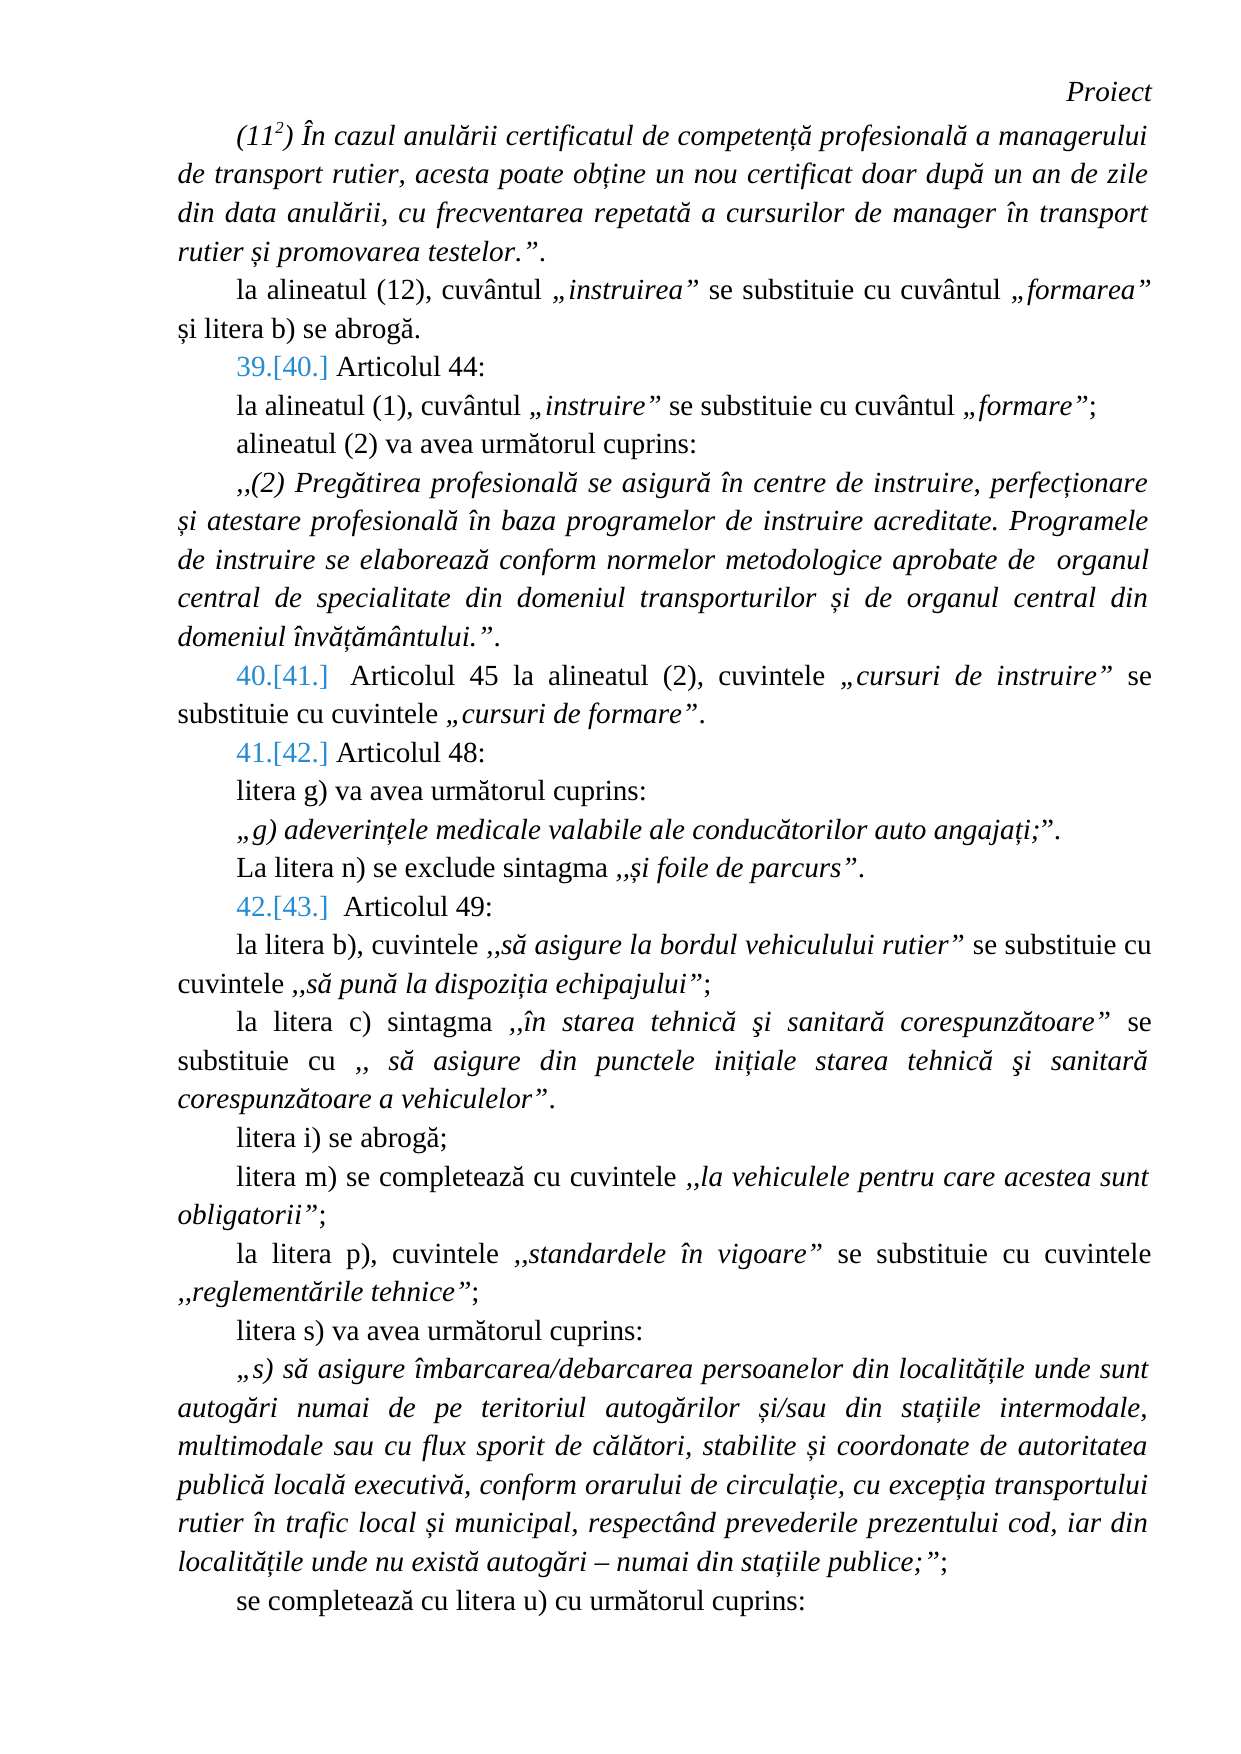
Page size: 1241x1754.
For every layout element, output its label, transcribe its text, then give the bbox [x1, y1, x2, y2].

text la alineatul (1), cuvântul „instruire” se substituie cu cuvântul „formare”; [236, 388, 1152, 421]
text la litera b), cuvintele ,,să asigure la bordul vehiculului rutier” se substituie cu cuvintele ,,să pună la dispoziția echipajului”; [177, 927, 1152, 999]
text litera g) va avea următorul cuprins: [236, 773, 1152, 807]
text alineatul (2) va avea următorul cuprins: [236, 426, 1152, 460]
list Articolul 45 la alineatul (2), cuvintele „cursuri de instruire” se substituie cu cuvintele „cursuri de formare”. [177, 658, 1152, 730]
text la litera p), cuvintele ,,standardele în vigoare” se substituie cu cuvintele ,,reglementările tehnice”; [177, 1236, 1152, 1308]
list Articolul 44: [177, 349, 1152, 383]
text „g) adeverințele medicale valabile ale conducătorilor auto angajați;”. [177, 812, 1152, 845]
text se completează cu litera u) cu următorul cuprins: [177, 1583, 1152, 1616]
list Articolul 48: [177, 735, 1152, 768]
text la litera c) sintagma ,,în starea tehnică şi sanitară corespunzătoare” se substituie cu ,, să asigure din punctele inițiale starea tehnică şi sanitară corespunzătoare a vehiculelor”. [177, 1004, 1152, 1115]
text (112) În cazul anulării certificatul de competență profesională a managerului de transport rutier, acesta poate obține un nou certificat doar după un an de zile din data anulării, cu frecventarea repetată a cursurilor de manager în transport rutier și promovarea testelor.”. [177, 118, 1152, 267]
text litera s) va avea următorul cuprins: [177, 1313, 1152, 1346]
list Articolul 49: [177, 889, 1152, 922]
text litera i) se abrogă; [177, 1120, 1152, 1154]
text ,,(2) Pregătirea profesională se asigură în centre de instruire, perfecționare și atestare profesională în baza programelor de instruire acreditate. Programele de instruire se elaborează conform normelor metodologice aprobate de organul central de specialitate din domeniul transporturilor și de organul central din domeniul învățământului.”. [177, 465, 1152, 653]
text la alineatul (12), cuvântul „instruirea” se substituie cu cuvântul „formarea” și litera b) se abrogă. [177, 272, 1152, 344]
text „s) să asigure îmbarcarea/debarcarea persoanelor din localitățile unde sunt autogări numai de pe teritoriul autogărilor și/sau din stațiile intermodale, multimodale sau cu flux sporit de călători, stabilite și coordonate de autoritatea publică locală executivă, conform orarului de circulație, cu excepția transportului rutier în trafic local și municipal, respectând prevederile prezentului cod, iar din localitățile unde nu există autogări – numai din stațiile publice;”; [177, 1351, 1152, 1578]
text litera m) se completează cu cuvintele ,,la vehiculele pentru care acestea sunt obligatorii”; [177, 1159, 1152, 1231]
text La litera n) se exclude sintagma ,,și foile de parcurs”. [177, 850, 1152, 884]
